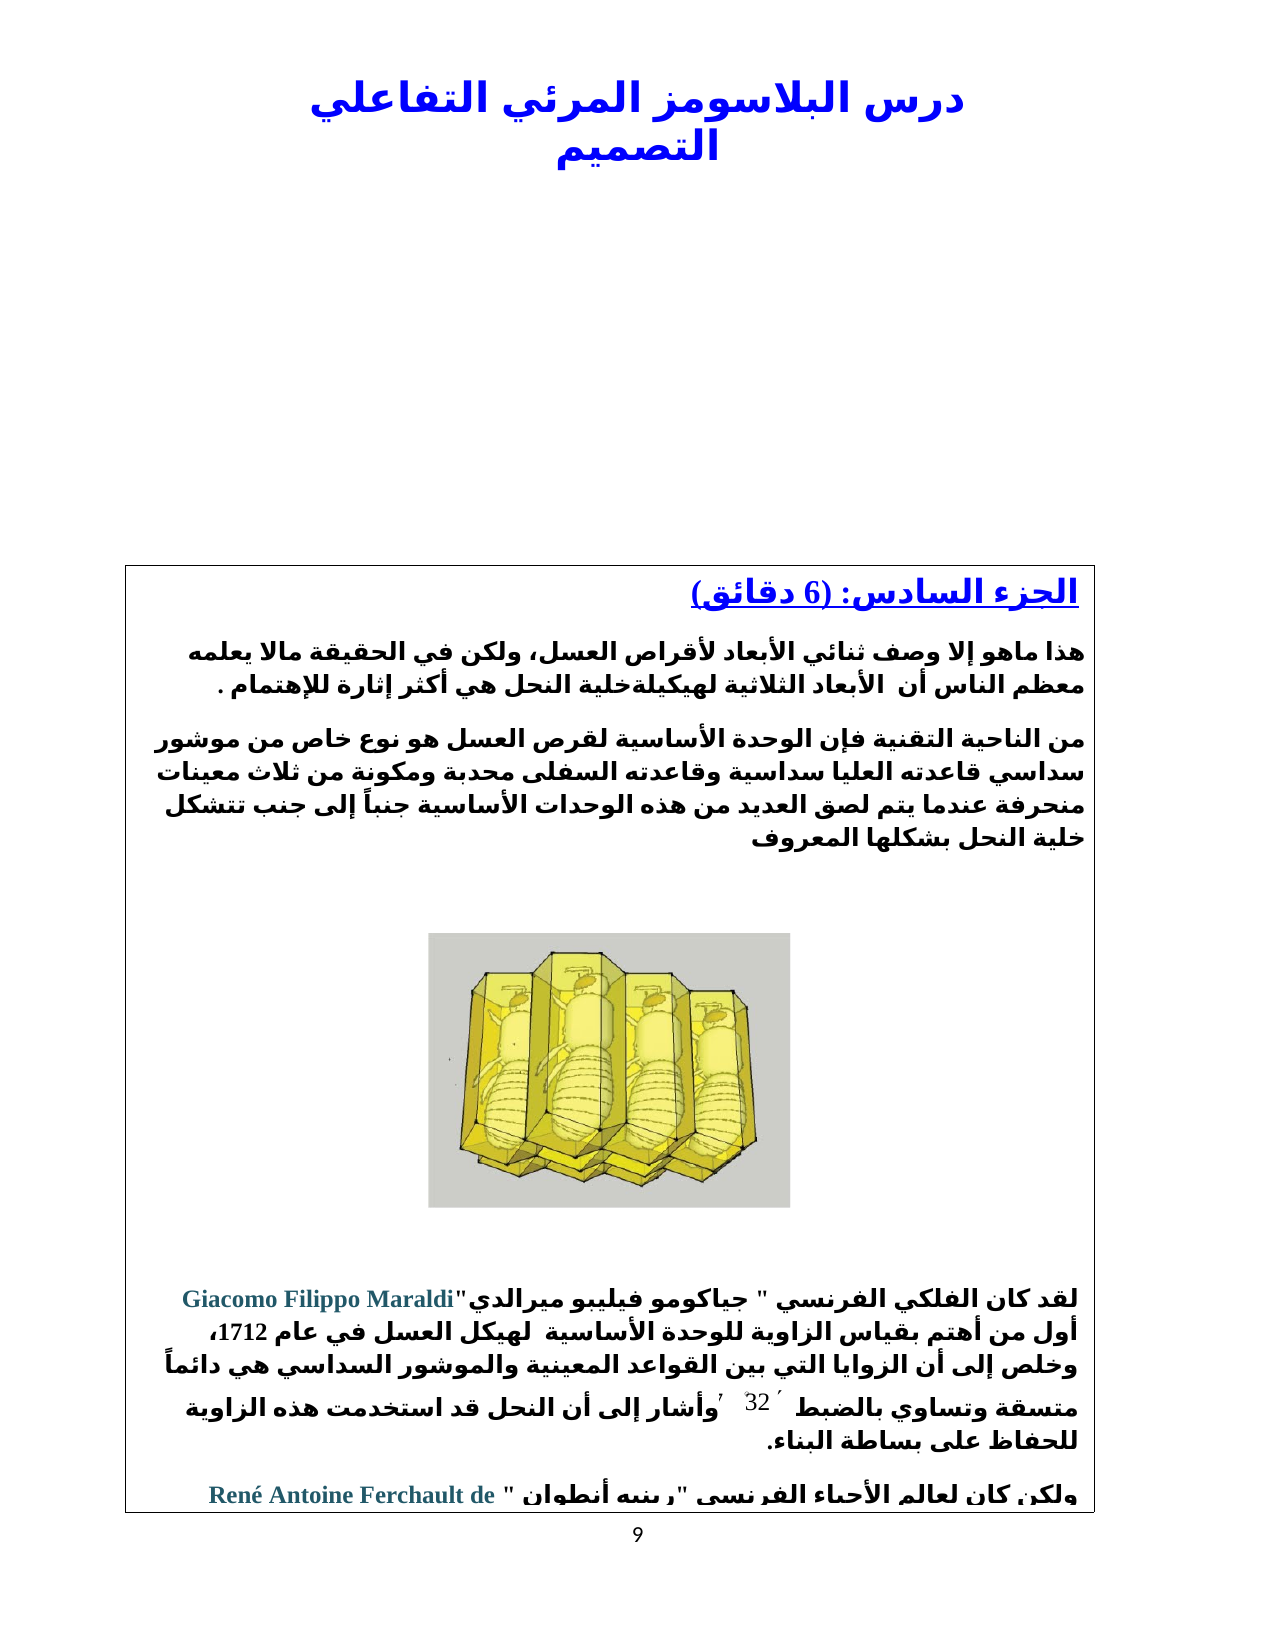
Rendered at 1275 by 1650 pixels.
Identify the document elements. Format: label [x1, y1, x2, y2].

picture [428, 933, 791, 1208]
